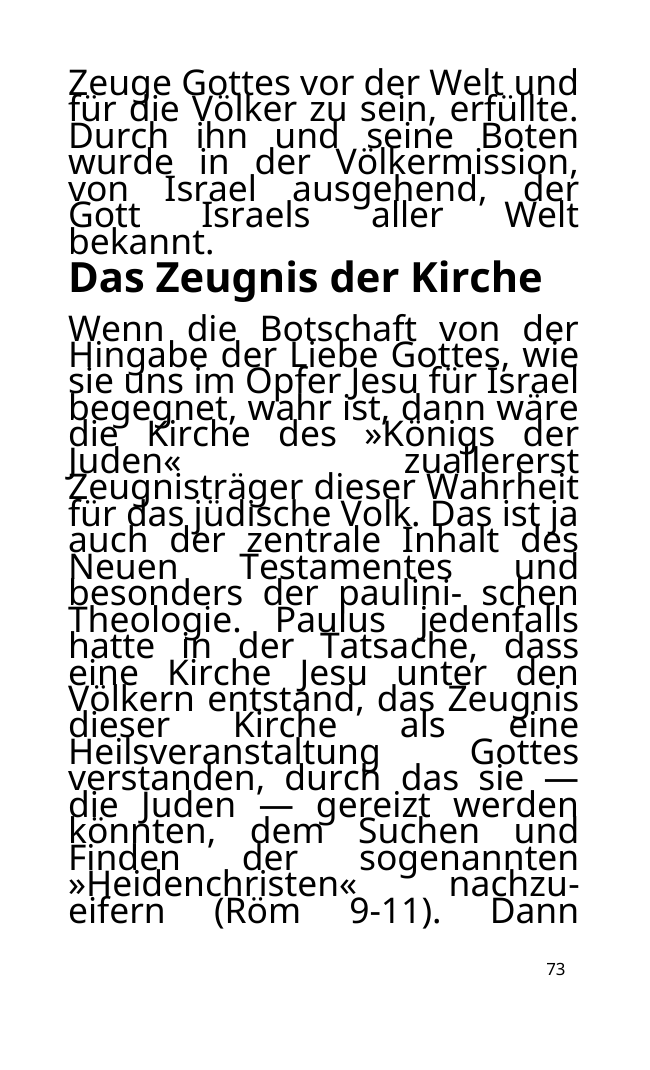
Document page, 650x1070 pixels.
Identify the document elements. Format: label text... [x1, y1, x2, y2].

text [68, 320, 579, 928]
subtitle Das Zeugnis der Kirche [68, 259, 579, 301]
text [68, 74, 579, 259]
